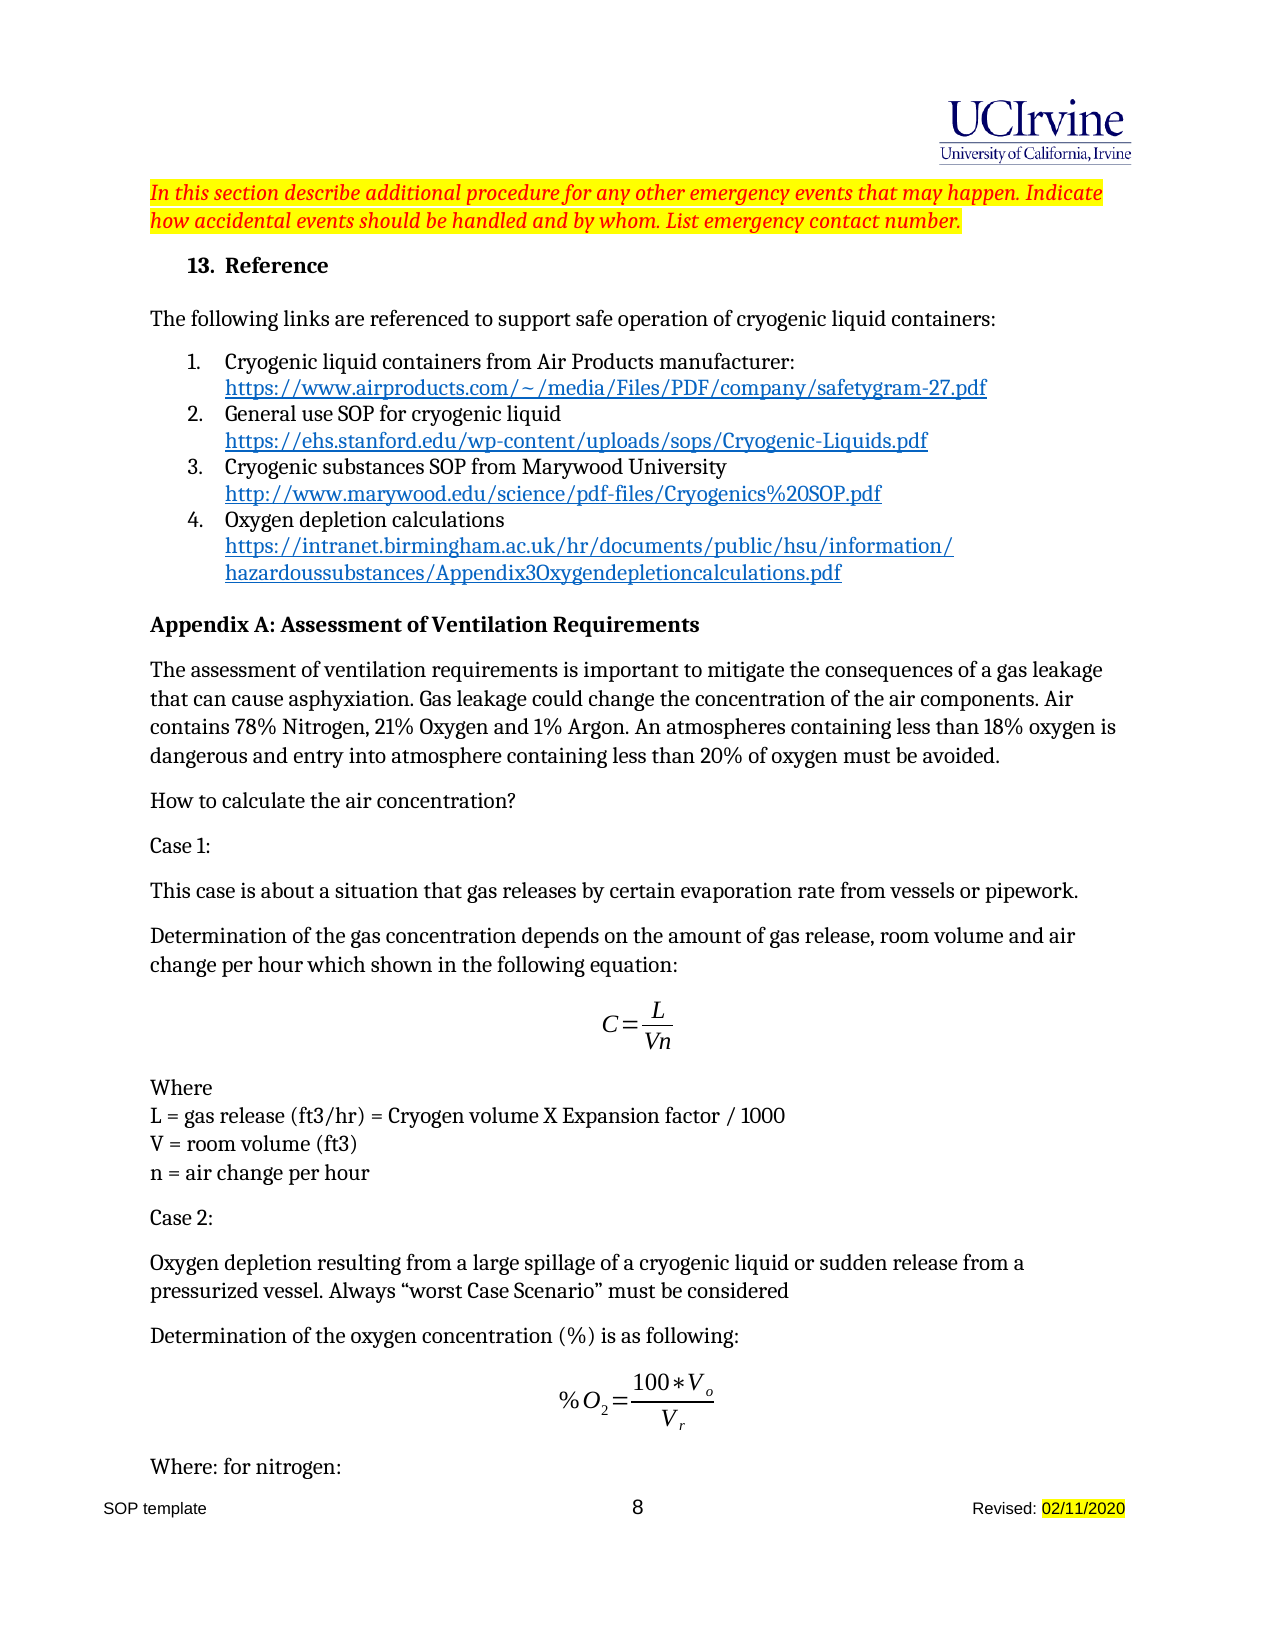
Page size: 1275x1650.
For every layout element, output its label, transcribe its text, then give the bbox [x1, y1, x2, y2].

list Reference [187, 253, 1125, 279]
text Oxygen depletion resulting from a large spillage of a cryogenic liquid or sudden release from a pressurized vessel. Always “worst Case Scenario” must be considered [150, 1250, 1125, 1304]
text Determination of the gas concentration depends on the amount of gas release, room volume and air change per hour which shown in the following equation: [150, 923, 1125, 978]
text Appendix A: Assessment of Ventilation Requirements [150, 612, 1125, 638]
text Determination of the oxygen concentration (%) is as following: [150, 1323, 1125, 1350]
text How to calculate the air concentration? [150, 788, 1125, 814]
text This case is about a situation that gas releases by certain evaporation rate from vessels or pipework. [150, 878, 1125, 904]
text https://ehs.stanford.edu/wp-content/uploads/sops/Cryogenic-Liquids.pdf [225, 428, 1125, 454]
list https://intranet.birmingham.ac.uk/hr/documents/public/hsu/information/hazardoussubstances/Appendix3Oxygendepletioncalculations.pdf [225, 533, 1125, 586]
picture [939, 95, 1164, 171]
text The assessment of ventilation requirements is important to mitigate the consequences of a gas leakage that can cause asphyxiation. Gas leakage could change the concentration of the air components. Air contains 78% Nitrogen, 21% Oxygen and 1% Argon. An atmospheres containing less than 18% oxygen is dangerous and entry into atmosphere containing less than 20% of oxygen must be avoided. [150, 657, 1125, 769]
text Case 1: [150, 833, 1125, 859]
list General use SOP for cryogenic liquid [187, 401, 1125, 428]
list Oxygen depletion calculations [187, 507, 1125, 533]
list Cryogenic substances SOP from Marywood University [187, 454, 1125, 480]
text Where L = gas release (ft3/hr) = Cryogen volume X Expansion factor / 1000 V = room volume (ft3) n = air change per hour [150, 1074, 1125, 1186]
text https://www.airproducts.com/~/media/Files/PDF/company/safetygram-27.pdf [150, 375, 1125, 401]
list http://www.marywood.edu/science/pdf-files/Cryogenics%20SOP.pdf [225, 480, 1125, 507]
text Where: for nitrogen: [150, 1454, 1125, 1480]
text The following links are referenced to support safe operation of cryogenic liquid containers: [150, 306, 1125, 332]
text Case 2: [150, 1205, 1125, 1231]
list Cryogenic liquid containers from Air Products manufacturer: [187, 348, 1125, 375]
text In this section describe additional procedure for any other emergency events that may happen. Indicate how accidental events should be handled and by whom. List emergency contact number. [150, 179, 1125, 234]
